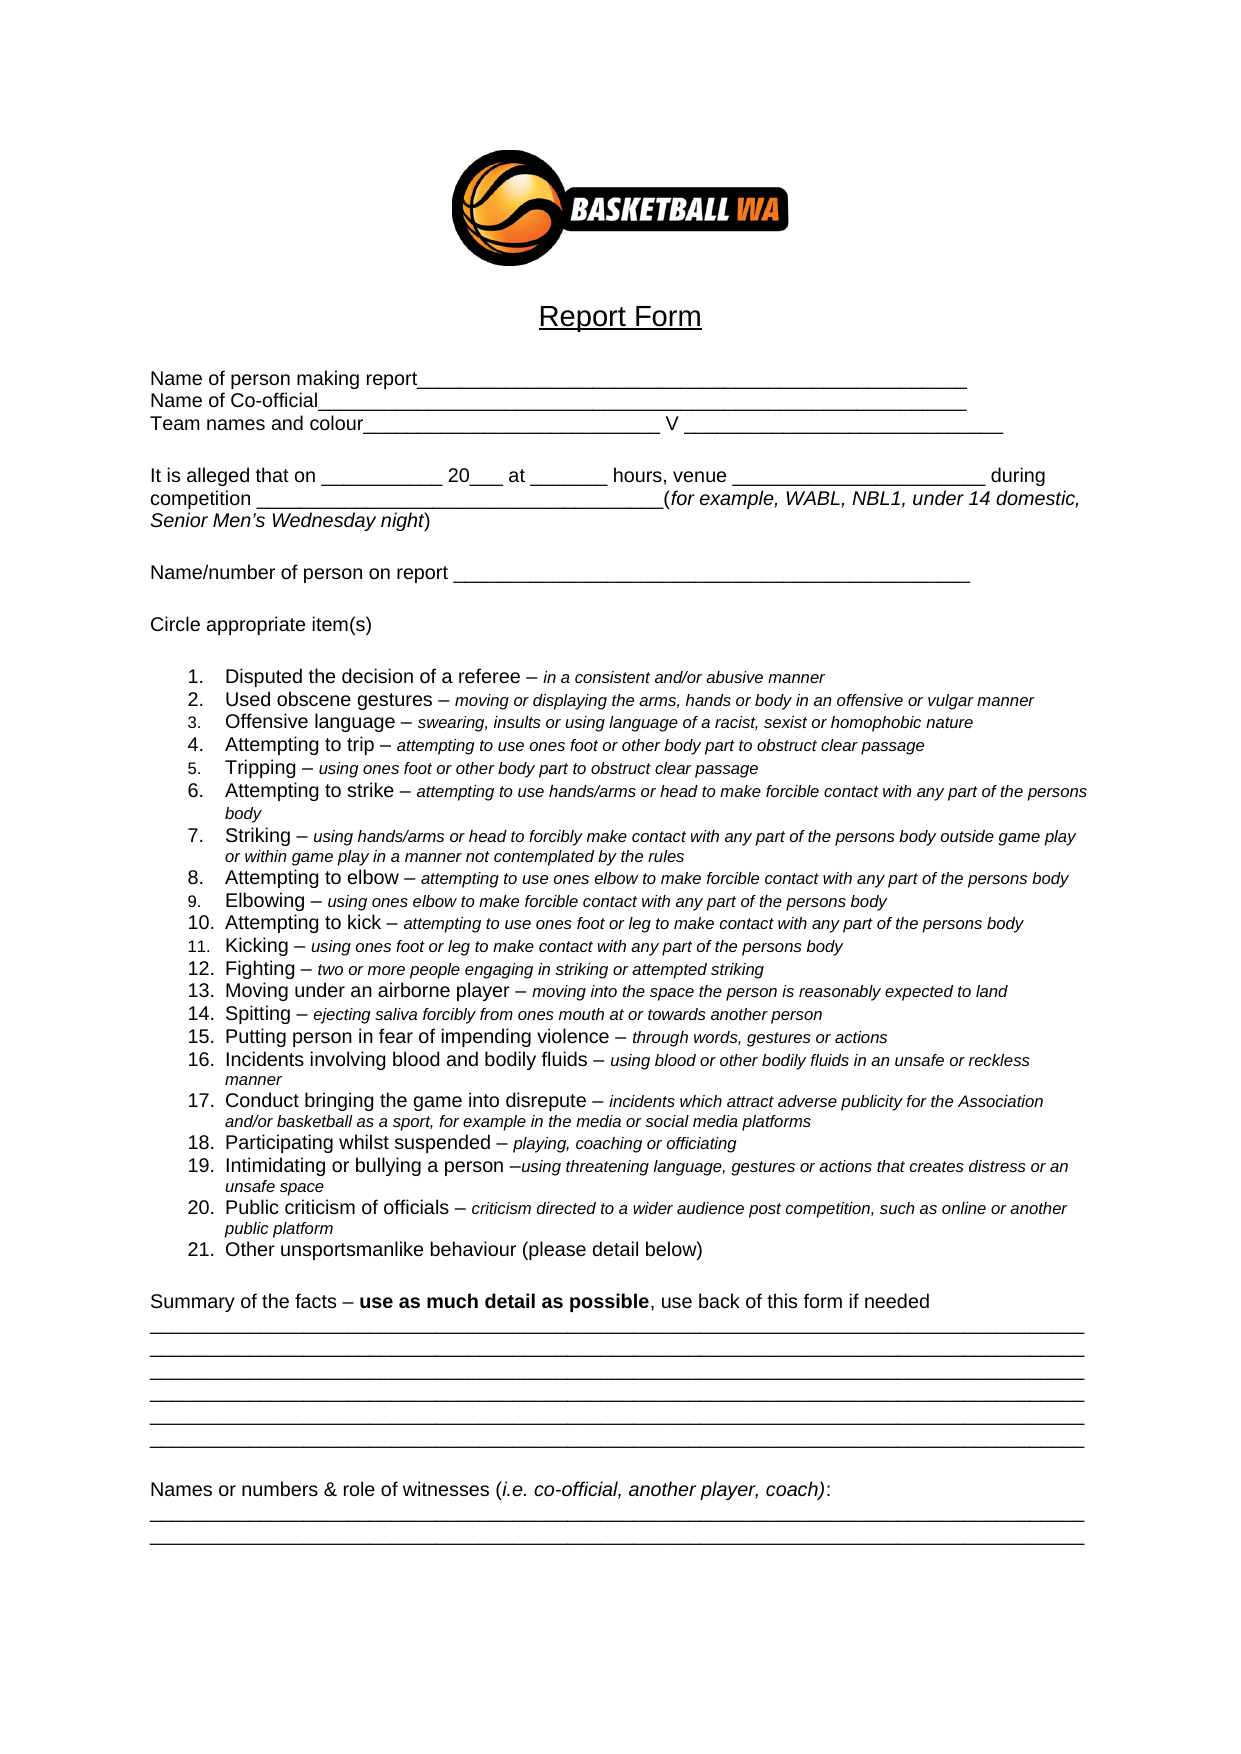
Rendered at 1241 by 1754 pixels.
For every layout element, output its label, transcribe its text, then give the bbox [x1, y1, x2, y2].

list Offensive language – swearing, insults or using language of a racist, sexist or homophobic nature [187, 710, 1090, 733]
list Striking – using hands/arms or head to forcibly make contact with any part of the persons body outside game play or within game play in a manner not contemplated by the rules [187, 824, 1090, 866]
text Circle appropriate item(s) [150, 613, 1090, 636]
list Used obscene gestures – moving or displaying the arms, hands or body in an offensive or vulgar manner [187, 688, 1090, 710]
list Participating whilst suspended – playing, coaching or officiating [187, 1131, 1090, 1154]
list Attempting to strike – attempting to use hands/arms or head to make forcible contact with any part of the persons body [187, 778, 1090, 824]
list Fighting – two or more people engaging in striking or attempted striking [187, 957, 1090, 979]
text Report Form [150, 299, 1090, 332]
picture [452, 150, 789, 266]
list Other unsportsmanlike behaviour (please detail below) [187, 1238, 1090, 1260]
list Tripping – using ones foot or other body part to obstruct clear passage [187, 756, 1090, 778]
list Attempting to trip – attempting to use ones foot or other body part to obstruct clear passage [187, 733, 1090, 756]
list Attempting to elbow – attempting to use ones elbow to make forcible contact with any part of the persons body [187, 866, 1090, 888]
list Putting person in fear of impending violence – through words, gestures or actions [187, 1025, 1090, 1047]
list Elbowing – using ones elbow to make forcible contact with any part of the persons body [187, 888, 1090, 911]
list Conduct bringing the game into disrepute – incidents which attract adverse publicity for the Association and/or basketball as a sport, for example in the media or social media platforms [187, 1089, 1090, 1131]
text Names or numbers & role of witnesses (i.e. co-official, another player, coach): __________________________________________________________________________________________________________________________________________________________________________ [150, 1478, 1090, 1546]
list Spitting – ejecting saliva forcibly from ones mouth at or towards another person [187, 1002, 1090, 1025]
list Kicking – using ones foot or leg to make contact with any part of the persons body [187, 934, 1090, 957]
list Public criticism of officials – criticism directed to a wider audience post competition, such as online or another public platform [187, 1196, 1090, 1238]
text Name of person making report__________________________________________________ Name of Co-official___________________________________________________________ Team names and colour___________________________ V _____________________________ [150, 367, 1090, 435]
text It is alleged that on ___________ 20___ at _______ hours, venue _______________________ during competition _____________________________________(for example, WABL, NBL1, under 14 domestic, Senior Men’s Wednesday night) [150, 464, 1090, 532]
list Intimidating or bullying a person –using threatening language, gestures or actions that creates distress or an unsafe space [187, 1154, 1090, 1196]
list Moving under an airborne player – moving into the space the person is reasonably expected to land [187, 979, 1090, 1002]
text Name/number of person on report _______________________________________________ [150, 561, 1090, 584]
list Incidents involving blood and bodily fluids – using blood or other bodily fluids in an unsafe or reckless manner [187, 1047, 1090, 1089]
list Disputed the decision of a referee – in a consistent and/or abusive manner [187, 665, 1090, 688]
list Attempting to kick – attempting to use ones foot or leg to make contact with any part of the persons body [187, 911, 1090, 934]
text Summary of the facts – use as much detail as possible, use back of this form if needed _________________________________________________________________________________________________________________________________________________________________________________________________________________________________________________________________________________________________________________________________________________________________________________________________________________________________________ _____________________________________________________________________________________ [150, 1289, 1090, 1448]
